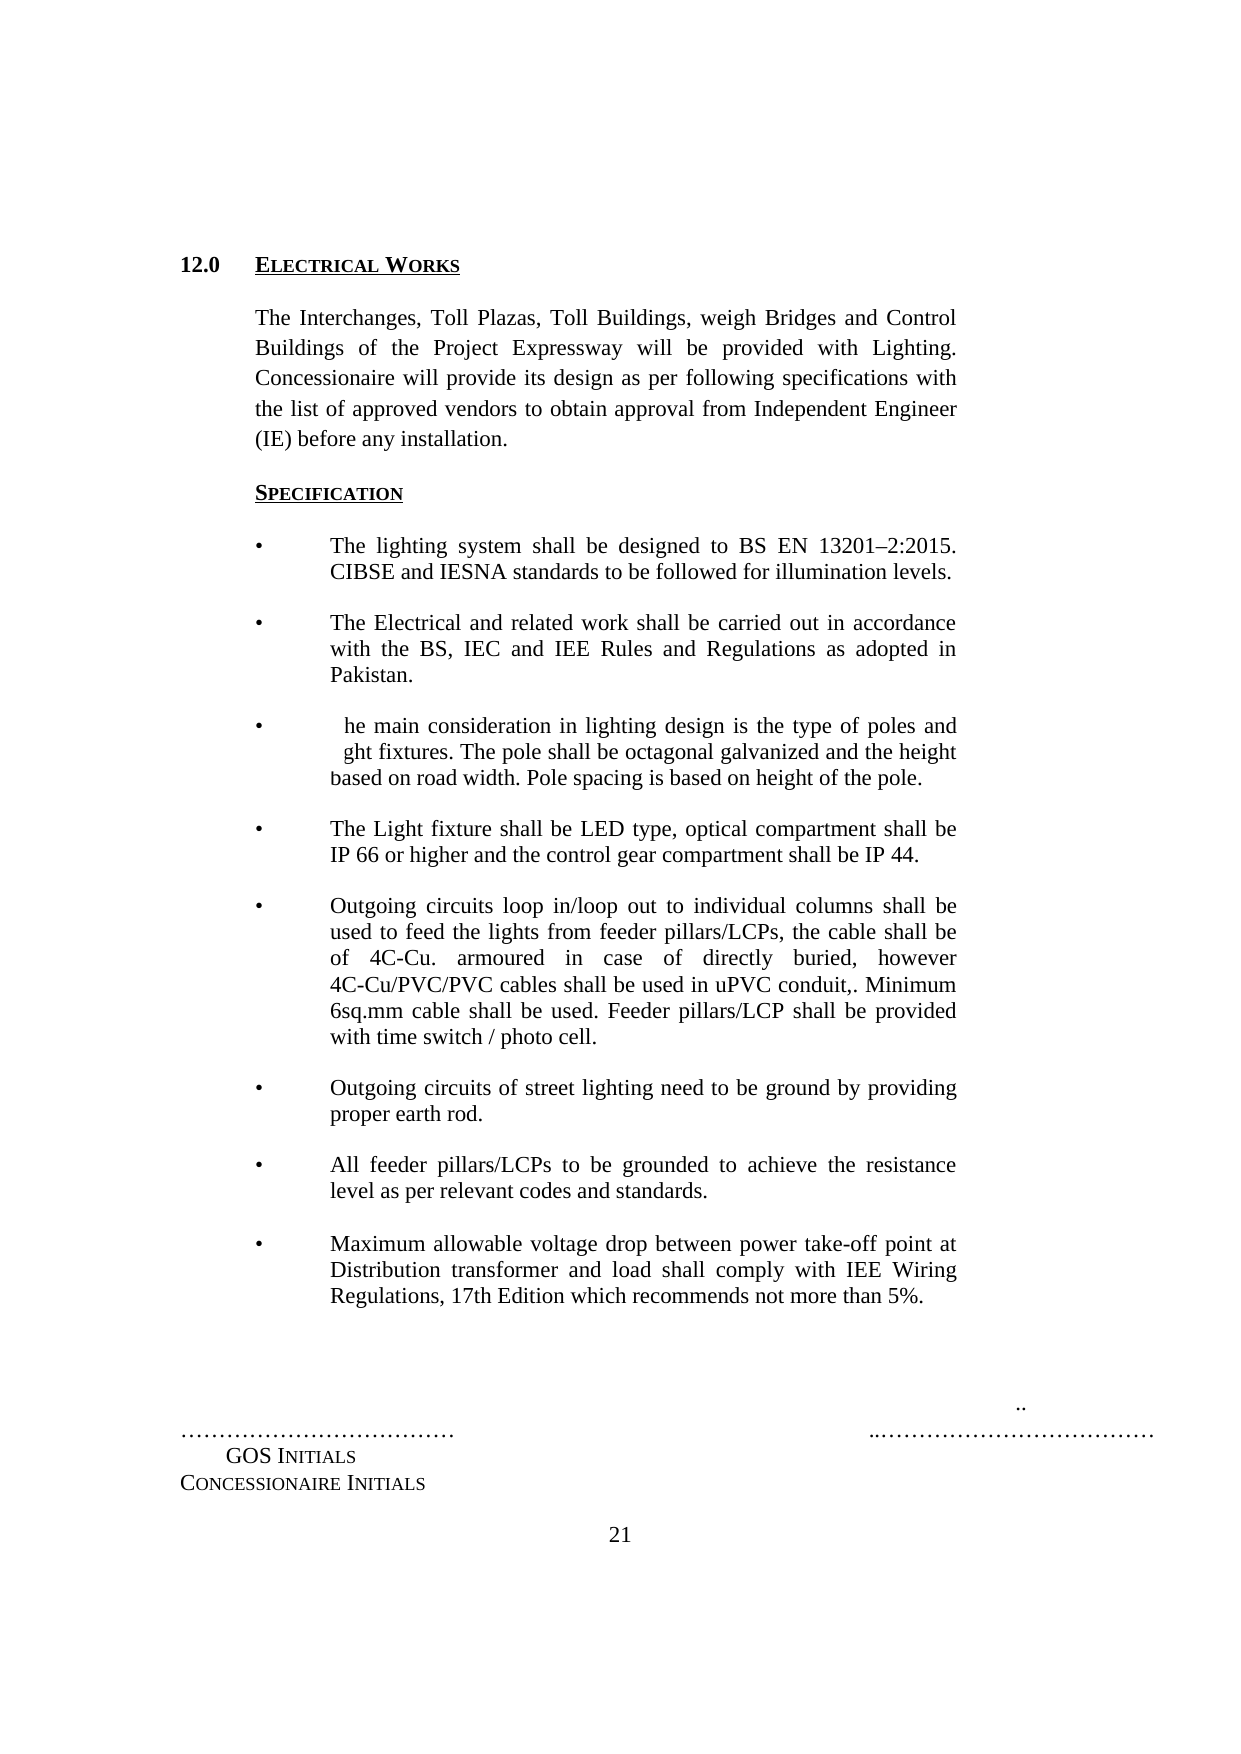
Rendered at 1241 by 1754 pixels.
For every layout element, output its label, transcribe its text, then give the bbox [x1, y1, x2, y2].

list • The lighting system shall be designed to BS EN 13201–2:2015. CIBSE and IESNA standards to be followed for illumination levels. [255, 532, 958, 584]
list Electrical Works [180, 251, 958, 278]
list The Interchanges, Toll Plazas, Toll Buildings, weigh Bridges and Control Buildings of the Project Expressway will be provided with Lighting. Concessionaire will provide its design as per following specifications with the list of approved vendors to obtain approval from Independent Engineer (IE) before any installation. [255, 304, 958, 451]
list • The Electrical and related work shall be carried out in accordance with the BS, IEC and IEE Rules and Regulations as adopted in Pakistan. [255, 609, 958, 688]
list • The Light fixture shall be LED type, optical compartment shall be IP 66 or higher and the control gear compartment shall be IP 44. [255, 815, 958, 868]
list • Maximum allowable voltage drop between power take-off point at Distribution transformer and load shall comply with IEE Wiring Regulations, 17th Edition which recommends not more than 5%. [255, 1230, 958, 1309]
list • Outgoing circuits loop in/loop out to individual columns shall be used to feed the lights from feeder pillars/LCPs, the cable shall be of 4C-Cu. armoured in case of directly buried, however 4C-Cu/PVC/PVC cables shall be used in uPVC conduit,. Minimum 6sq.mm cable shall be used. Feeder pillars/LCP shall be provided with time switch / photo cell. [255, 892, 958, 1050]
list Specification [255, 479, 958, 506]
list • All feeder pillars/LCPs to be grounded to achieve the resistance level as per relevant codes and standards. [255, 1151, 958, 1203]
list • Outgoing circuits of street lighting need to be ground by providing proper earth rod. [255, 1074, 958, 1127]
list • The main consideration in lighting design is the type of poles and light fixtures. The pole shall be octagonal galvanized and the height based on road width. Pole spacing is based on height of the pole. [255, 712, 958, 791]
